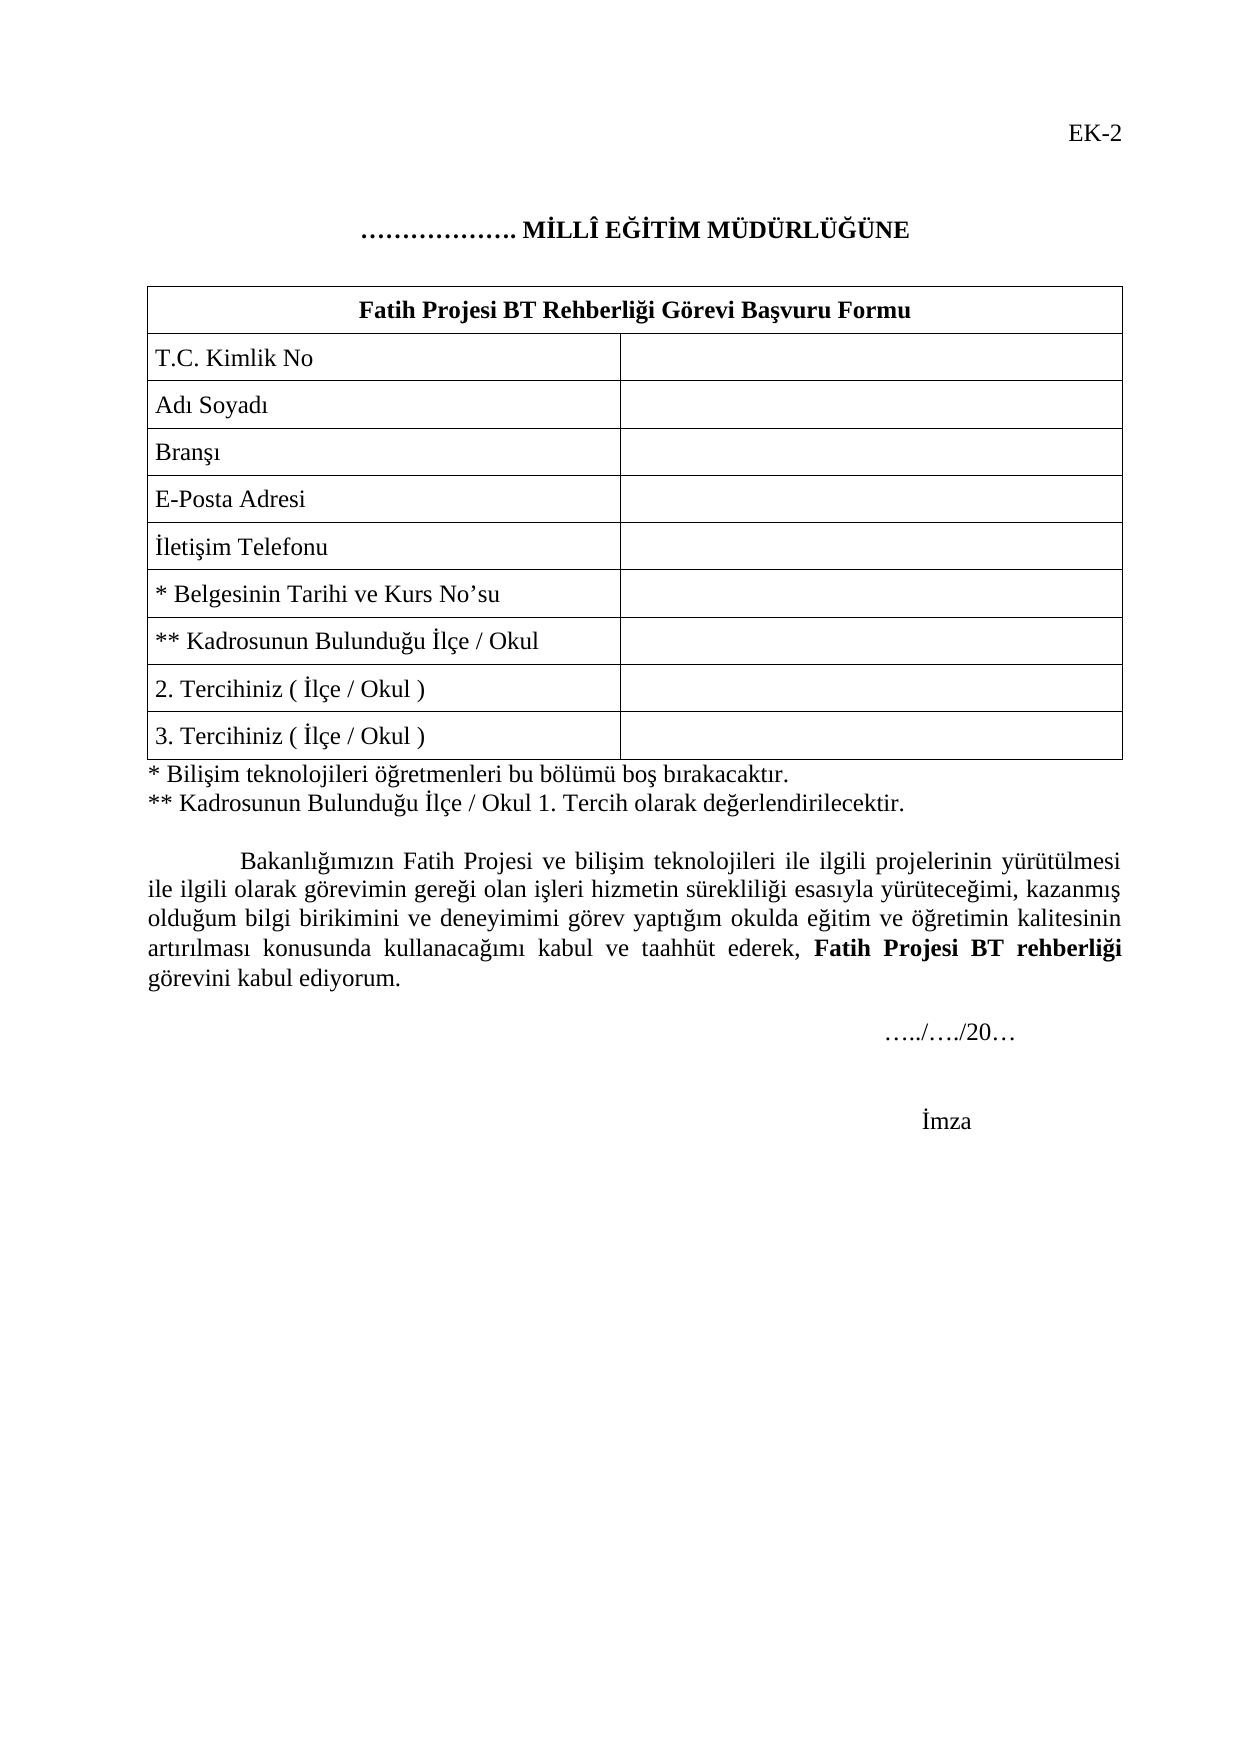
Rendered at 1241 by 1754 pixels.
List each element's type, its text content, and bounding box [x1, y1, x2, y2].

text İmza [148, 1106, 1122, 1134]
table_cell E-Posta Adresi [148, 476, 620, 522]
table_cell [621, 712, 1122, 758]
table_cell 3. Tercihiniz ( İlçe / Okul ) [148, 712, 620, 758]
table_cell [621, 381, 1122, 427]
text Bakanlığımızın Fatih Projesi ve bilişim teknolojileri ile ilgili projelerinin yürütülmesi ile ilgili olarak görevimin gereği olan işleri hizmetin sürekliliği esasıyla yürüteceğimi, kazanmış olduğum bilgi birikimini ve deneyimimi görev yaptığım okulda eğitim ve öğretimin kalitesinin artırılması konusunda kullanacağımı kabul ve taahhüt ederek, Fatih Projesi BT rehberliği görevini kabul ediyorum. [148, 846, 1122, 992]
table_cell [621, 429, 1122, 475]
table_cell [621, 570, 1122, 617]
text …../…./20… [148, 1017, 1122, 1046]
table_cell [621, 618, 1122, 664]
table_cell * Belgesinin Tarihi ve Kurs No’su [148, 570, 620, 617]
text ** Kadrosunun Bulunduğu İlçe / Okul 1. Tercih olarak değerlendirilecektir. [148, 788, 1122, 817]
table_header Fatih Projesi BT Rehberliği Görevi Başvuru Formu [148, 287, 1122, 333]
table_cell 2. Tercihiniz ( İlçe / Okul ) [148, 665, 620, 711]
text * Bilişim teknolojileri öğretmenleri bu bölümü boş bırakacaktır. [148, 760, 1122, 788]
table_cell [621, 476, 1122, 522]
table_cell [621, 523, 1122, 569]
table_cell Branşı [148, 429, 620, 475]
table_cell İletişim Telefonu [148, 523, 620, 569]
table_cell [621, 665, 1122, 711]
table_cell Adı Soyadı [148, 381, 620, 427]
table_cell T.C. Kimlik No [148, 334, 620, 380]
table_cell ** Kadrosunun Bulunduğu İlçe / Okul [148, 618, 620, 664]
text ………………. MİLLÎ EĞİTİM MÜDÜRLÜĞÜNE [148, 216, 1122, 244]
table_cell [621, 334, 1122, 380]
